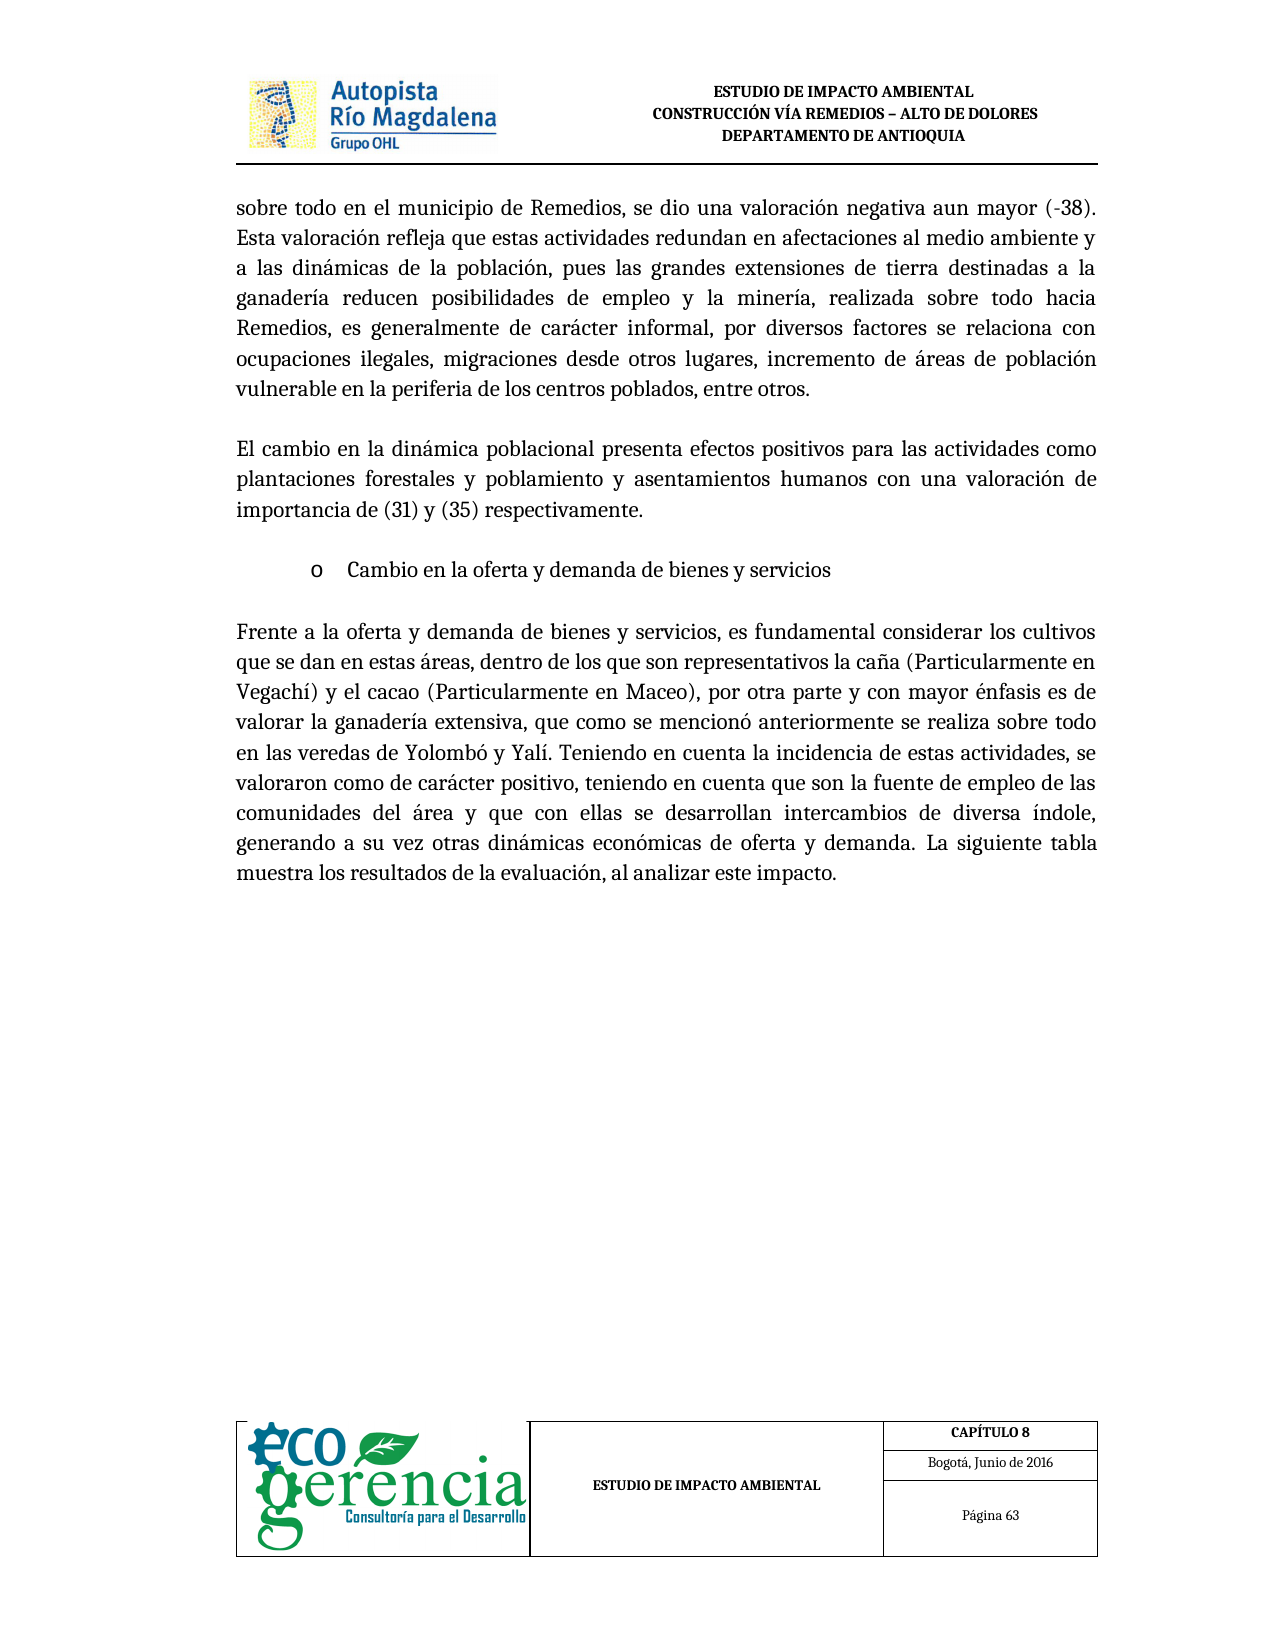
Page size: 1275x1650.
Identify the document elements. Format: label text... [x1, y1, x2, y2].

picture [265, 1435, 280, 1444]
text Frente a la oferta y demanda de bienes y servicios, es fundamental considerar los cultivos que se dan en estas áreas, dentro de los que son representativos la caña (Particularmente en Vegachí) y el cacao (Particularmente en Maceo), por otra parte y con mayor énfasis es de valorar la ganadería extensiva, que como se mencionó anteriormente se realiza sobre todo en las veredas de Yolombó y Yalí. Teniendo en cuenta la incidencia de estas actividades, se valoraron como de carácter positivo, teniendo en cuenta que son la fuente de empleo de las comunidades del área y que con ellas se desarrollan intercambios de diversa índole, generando a su vez otras dinámicas económicas de oferta y demanda. La siguiente tabla muestra los resultados de la evaluación, al analizar este impacto. [236, 618, 1098, 887]
picture [247, 74, 499, 154]
text El cambio en la dinámica poblacional presenta efectos positivos para las actividades como plantaciones forestales y poblamiento y asentamientos humanos con una valoración de importancia de (31) y (35) respectivamente. [236, 436, 1098, 523]
subtitle Cambio en la oferta y demanda de bienes y servicios [310, 557, 1098, 584]
picture [247, 1421, 269, 1446]
picture [247, 1421, 527, 1551]
